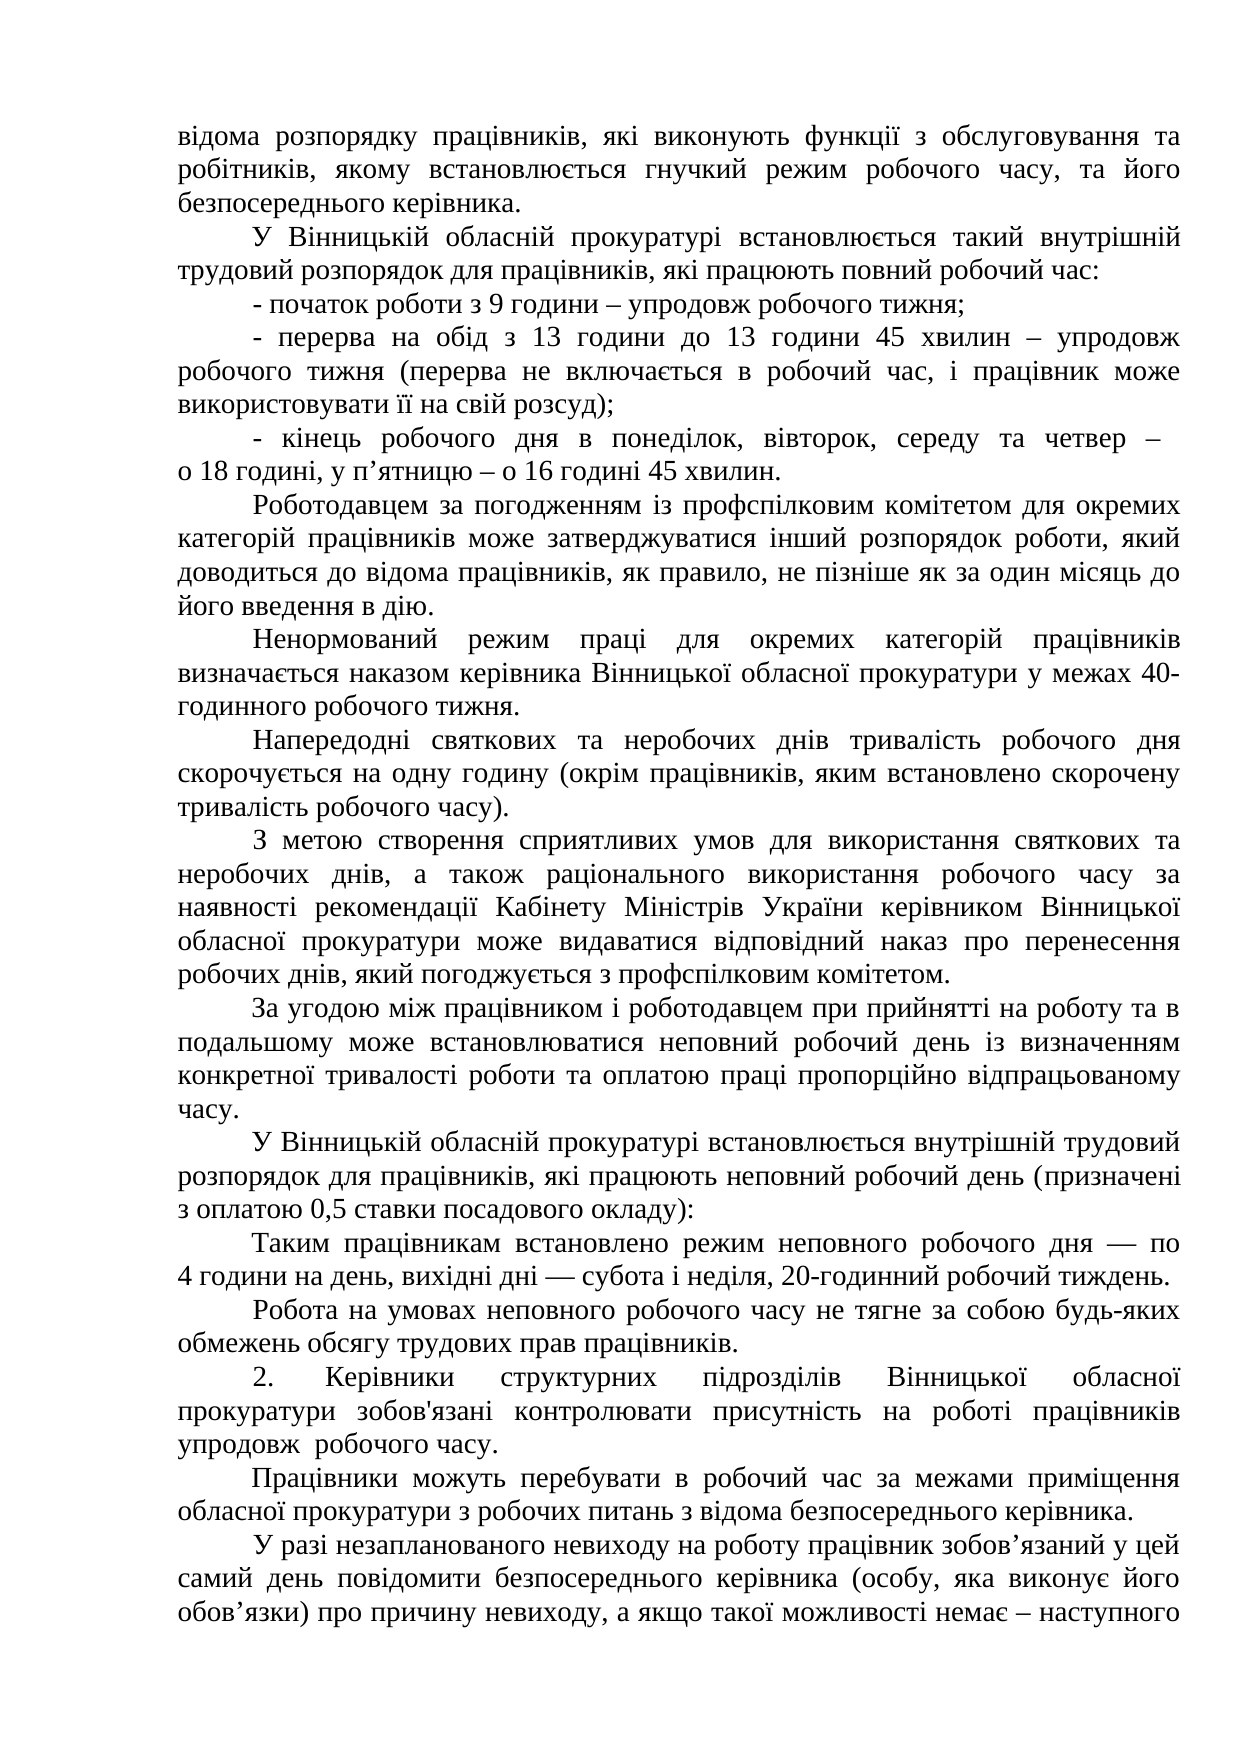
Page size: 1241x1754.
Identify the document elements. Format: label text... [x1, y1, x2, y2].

text - перерва на обід з 13 години до 13 години 45 хвилин – упродовж робочого тижня (перерва не включається в робочий час, і працівник може використовувати її на свій розсуд); [177, 319, 1181, 420]
text Робота на умовах неповного робочого часу не тягне за собою будь-яких обмежень обсягу трудових прав працівників. [177, 1292, 1181, 1359]
text За угодою між працівником і роботодавцем при прийнятті на роботу та в подальшому може встановлюватися неповний робочий день із визначенням конкретної тривалості роботи та оплатою праці пропорційно відпрацьованому часу. [177, 990, 1181, 1124]
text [177, 1527, 1181, 1627]
text Ненормований режим праці для окремих категорій працівників визначається наказом керівника Вінницької обласної прокуратури у межах 40-годинного робочого тижня. [177, 621, 1181, 722]
text У Вінницькій обласній прокуратурі встановлюється внутрішній трудовий розпорядок для працівників, які працюють неповний робочий день (призначені з оплатою 0,5 ставки посадового окладу): [177, 1124, 1181, 1225]
text Працівники можуть перебувати в робочий час за межами приміщення обласної прокуратури з робочих питань з відома безпосереднього керівника. [177, 1460, 1181, 1527]
text - кінець робочого дня в понеділок, вівторок, середу та четвер – о 18 годині, у п’ятницю – о 16 годині 45 хвилин. [177, 420, 1181, 487]
text - початок роботи з 9 години – упродовж робочого тижня; [177, 286, 1181, 319]
text Таким працівникам встановлено режим неповного робочого дня — по 4 години на день, вихідні дні — субота і неділя, 20-годинний робочий тиждень. [177, 1225, 1181, 1292]
text З метою створення сприятливих умов для використання святкових та неробочих днів, а також раціонального використання робочого часу за наявності рекомендації Кабінету Міністрів України керівником Вінницької обласної прокуратури може видаватися відповідний наказ про перенесення робочих днів, який погоджується з профспілковим комітетом. [177, 822, 1181, 990]
text 2. Керівники структурних підрозділів Вінницької обласної прокуратури зобов'язані контролювати присутність на роботі працівників упродовж робочого часу. [177, 1359, 1181, 1460]
text Роботодавцем за погодженням із профспілковим комітетом для окремих категорій працівників може затверджуватися інший розпорядок роботи, який доводиться до відома працівників, як правило, не пізніше як за один місяць до його введення в дію. [177, 487, 1181, 621]
text Напередодні святкових та неробочих днів тривалість робочого дня скорочується на одну годину (окрім працівників, яким встановлено скорочену тривалість робочого часу). [177, 722, 1181, 822]
text У Вінницькій обласній прокуратурі встановлюється такий внутрішній трудовий розпорядок для працівників, які працюють повний робочий час: [177, 219, 1181, 286]
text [177, 118, 1181, 219]
